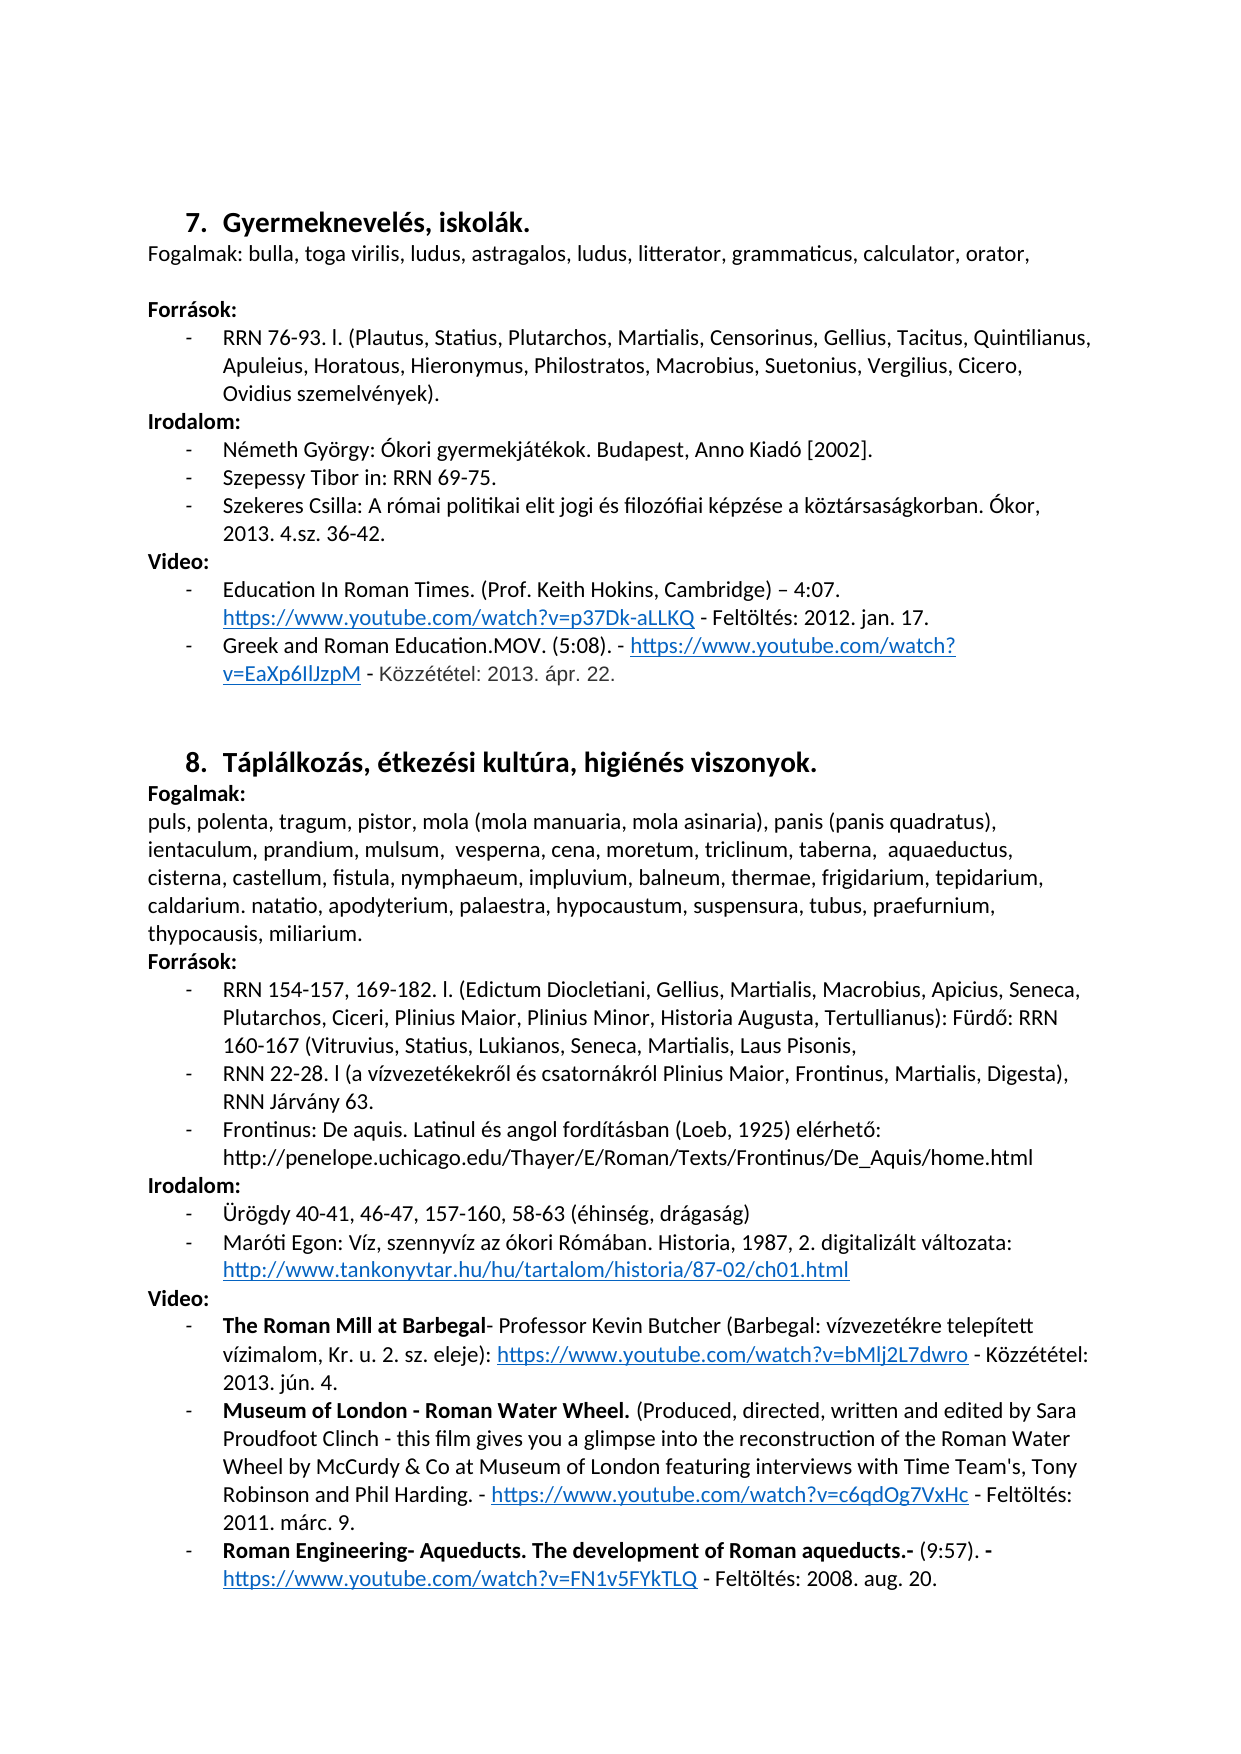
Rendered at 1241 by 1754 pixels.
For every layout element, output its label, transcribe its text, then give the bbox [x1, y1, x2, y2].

list RRN 154-157, 169-182. l. (Edictum Diocletiani, Gellius, Martialis, Macrobius, Apicius, Seneca, Plutarchos, Ciceri, Plinius Maior, Plinius Minor, Historia Augusta, Tertullianus): Fürdő: RRN 160-167 (Vitruvius, Statius, Lukianos, Seneca, Martialis, Laus Pisonis, [185, 975, 1093, 1059]
text Fogalmak: [148, 779, 1093, 807]
list Németh György: Ókori gyermekjátékok. Budapest, Anno Kiadó [2002]. [185, 435, 1093, 463]
text puls, polenta, tragum, pistor, mola (mola manuaria, mola asinaria), panis (panis quadratus), ientaculum, prandium, mulsum, vesperna, cena, moretum, triclinum, taberna, aquaeductus, cisterna, castellum, fistula, nymphaeum, impluvium, balneum, thermae, frigidarium, tepidarium, caldarium. natatio, apodyterium, palaestra, hypocaustum, suspensura, tubus, praefurnium, thypocausis, miliarium. [148, 807, 1093, 947]
list Gyermeknevelés, iskolák. [185, 204, 1093, 239]
list RNN 22-28. l (a vízvezetékekről és csatornákról Plinius Maior, Frontinus, Martialis, Digesta), RNN Járvány 63. [185, 1059, 1093, 1116]
list RRN 76-93. l. (Plautus, Statius, Plutarchos, Martialis, Censorinus, Gellius, Tacitus, Quintilianus, Apuleius, Horatous, Hieronymus, Philostratos, Macrobius, Suetonius, Vergilius, Cicero, Ovidius szemelvények). [185, 323, 1093, 407]
text Források: [148, 947, 1093, 975]
text Irodalom: [148, 1172, 1093, 1199]
text Video: [148, 1284, 1093, 1312]
list Museum of London - Roman Water Wheel. (Produced, directed, written and edited by Sara Proudfoot Clinch - this film gives you a glimpse into the reconstruction of the Roman Water Wheel by McCurdy & Co at Museum of London featuring interviews with Time Team's, Tony Robinson and Phil Harding. - https://www.youtube.com/watch?v=c6qdOg7VxHc - Feltöltés: 2011. márc. 9. [185, 1396, 1093, 1536]
list Roman Engineering- Aqueducts. The development of Roman aqueducts.- (9:57). - https://www.youtube.com/watch?v=FN1v5FYkTLQ - Feltöltés: 2008. aug. 20. [185, 1536, 1093, 1592]
list Frontinus: De aquis. Latinul és angol fordításban (Loeb, 1925) elérhető: http://penelope.uchicago.edu/Thayer/E/Roman/Texts/Frontinus/De_Aquis/home.html [185, 1116, 1093, 1172]
list Szepessy Tibor in: RRN 69-75. [185, 463, 1093, 491]
list Táplálkozás, étkezési kultúra, higiénés viszonyok. [185, 744, 1093, 779]
list Education In Roman Times. (Prof. Keith Hokins, Cambridge) – 4:07. https://www.youtube.com/watch?v=p37Dk-aLLKQ - Feltöltés: 2012. jan. 17. [185, 576, 1093, 632]
text Fogalmak: bulla, toga virilis, ludus, astragalos, ludus, litterator, grammaticus, calculator, orator, [148, 239, 1093, 267]
list The Roman Mill at Barbegal- Professor Kevin Butcher (Barbegal: vízvezetékre telepített vízimalom, Kr. u. 2. sz. eleje): https://www.youtube.com/watch?v=bMlj2L7dwro - Közzététel: 2013. jún. 4. [185, 1312, 1093, 1396]
text Irodalom: [148, 407, 1093, 435]
text Video: [148, 547, 1093, 576]
list Maróti Egon: Víz, szennyvíz az ókori Rómában. Historia, 1987, 2. digitalizált változata: http://www.tankonyvtar.hu/hu/tartalom/historia/87-02/ch01.html [185, 1228, 1093, 1284]
list Greek and Roman Education.MOV. (5:08). - https://www.youtube.com/watch?v=EaXp6IlJzpM - Közzététel: 2013. ápr. 22. [185, 632, 1093, 688]
list Szekeres Csilla: A római politikai elit jogi és filozófiai képzése a köztársaságkorban. Ókor, 2013. 4.sz. 36-42. [185, 491, 1093, 547]
list Ürögdy 40-41, 46-47, 157-160, 58-63 (éhinség, drágaság) [185, 1199, 1093, 1228]
text Források: [148, 295, 1093, 323]
